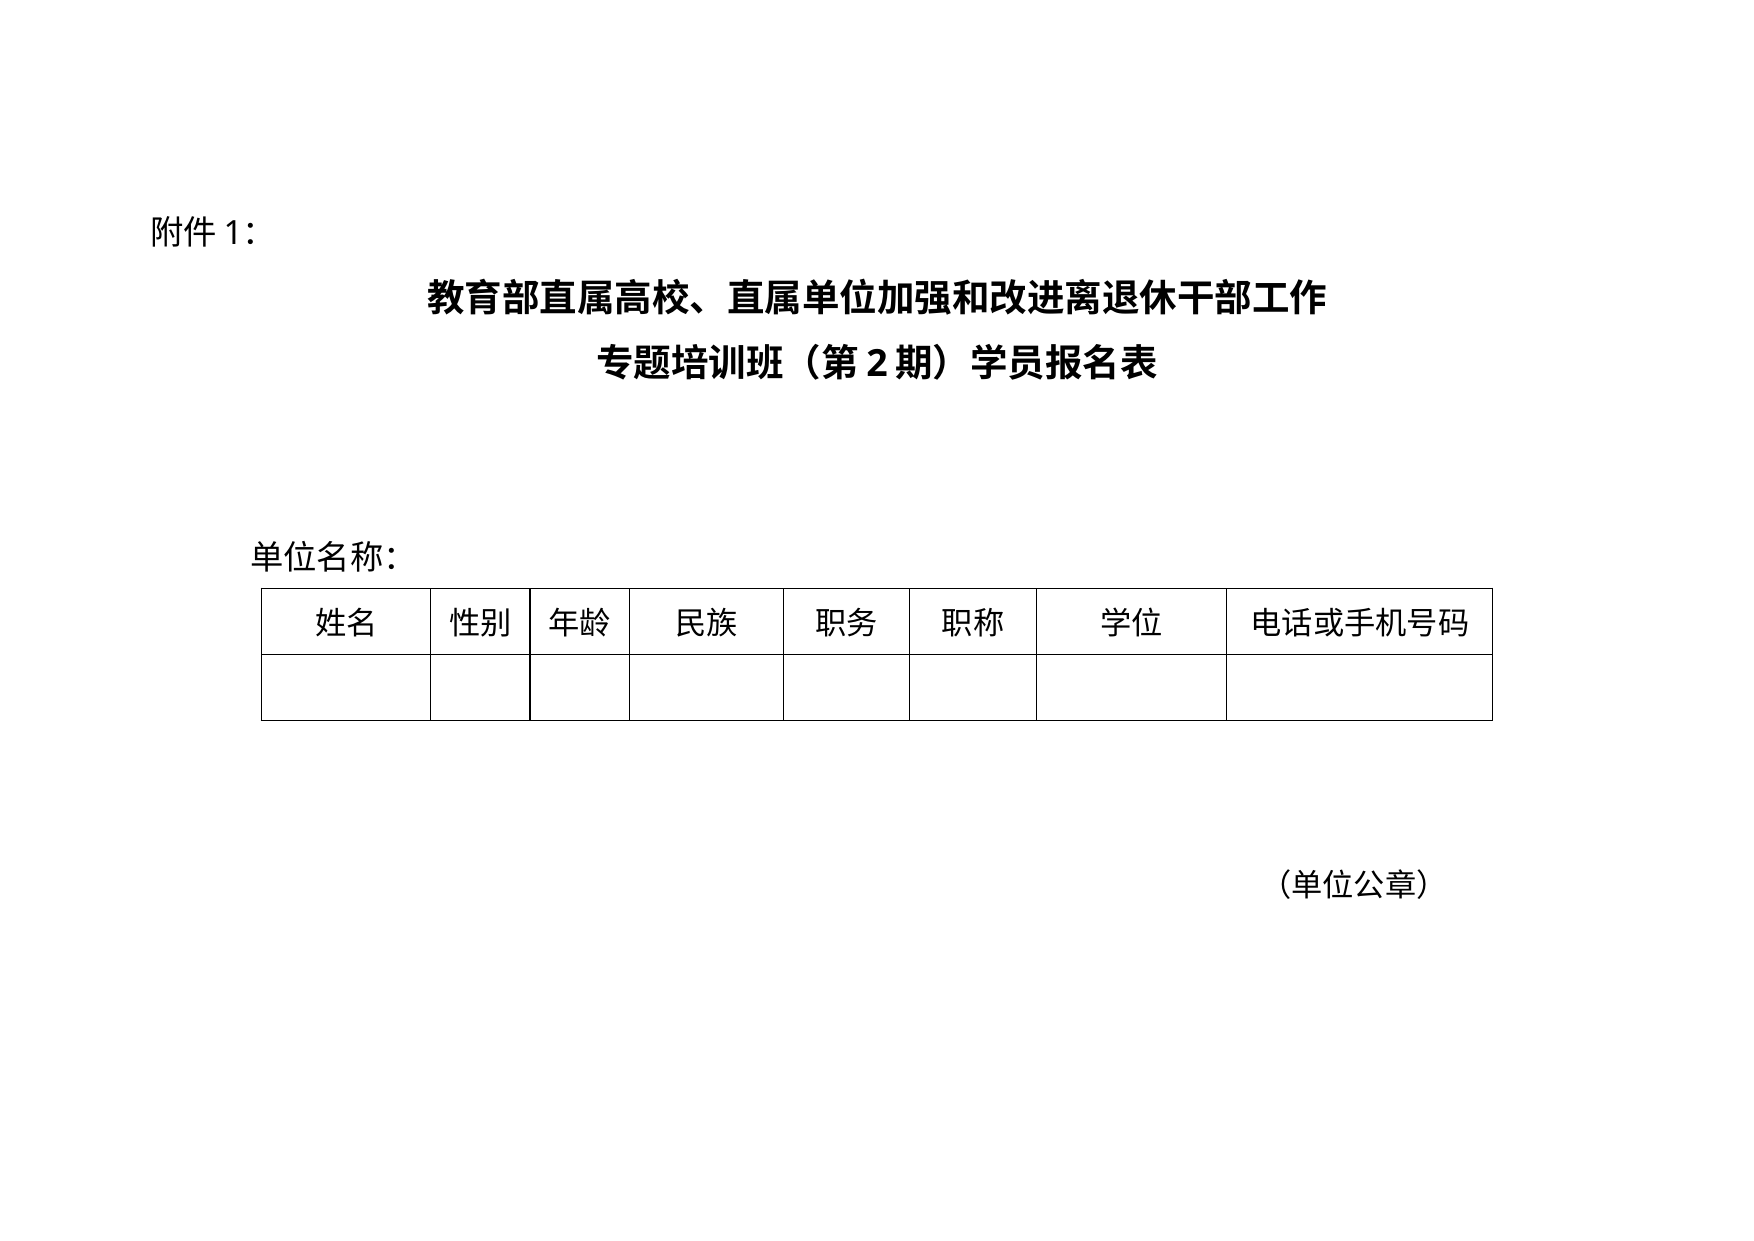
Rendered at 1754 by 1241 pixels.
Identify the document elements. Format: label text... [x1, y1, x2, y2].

table_cell [910, 655, 1036, 720]
text 专题培训班（第2期）学员报名表 [150, 328, 1604, 393]
text （单位公章） [150, 851, 1604, 916]
table_cell [262, 655, 430, 720]
table_cell [630, 655, 783, 720]
text 单位名称： [150, 523, 1604, 588]
table_cell [531, 655, 629, 720]
table_cell [1227, 655, 1492, 720]
table_cell [784, 655, 909, 720]
table_header 姓名 [262, 589, 430, 654]
table_header 民族 [630, 589, 783, 654]
table_cell [1037, 655, 1226, 720]
text 附件1： [150, 198, 1604, 263]
table_header 职务 [784, 589, 909, 654]
table_header 电话或手机号码 [1227, 589, 1492, 654]
table_header 年龄 [531, 589, 629, 654]
table_header 职称 [910, 589, 1036, 654]
table_header 学位 [1037, 589, 1226, 654]
text 教育部直属高校、直属单位加强和改进离退休干部工作 [150, 263, 1604, 328]
table_cell [431, 655, 529, 720]
table_header 性别 [431, 589, 529, 654]
